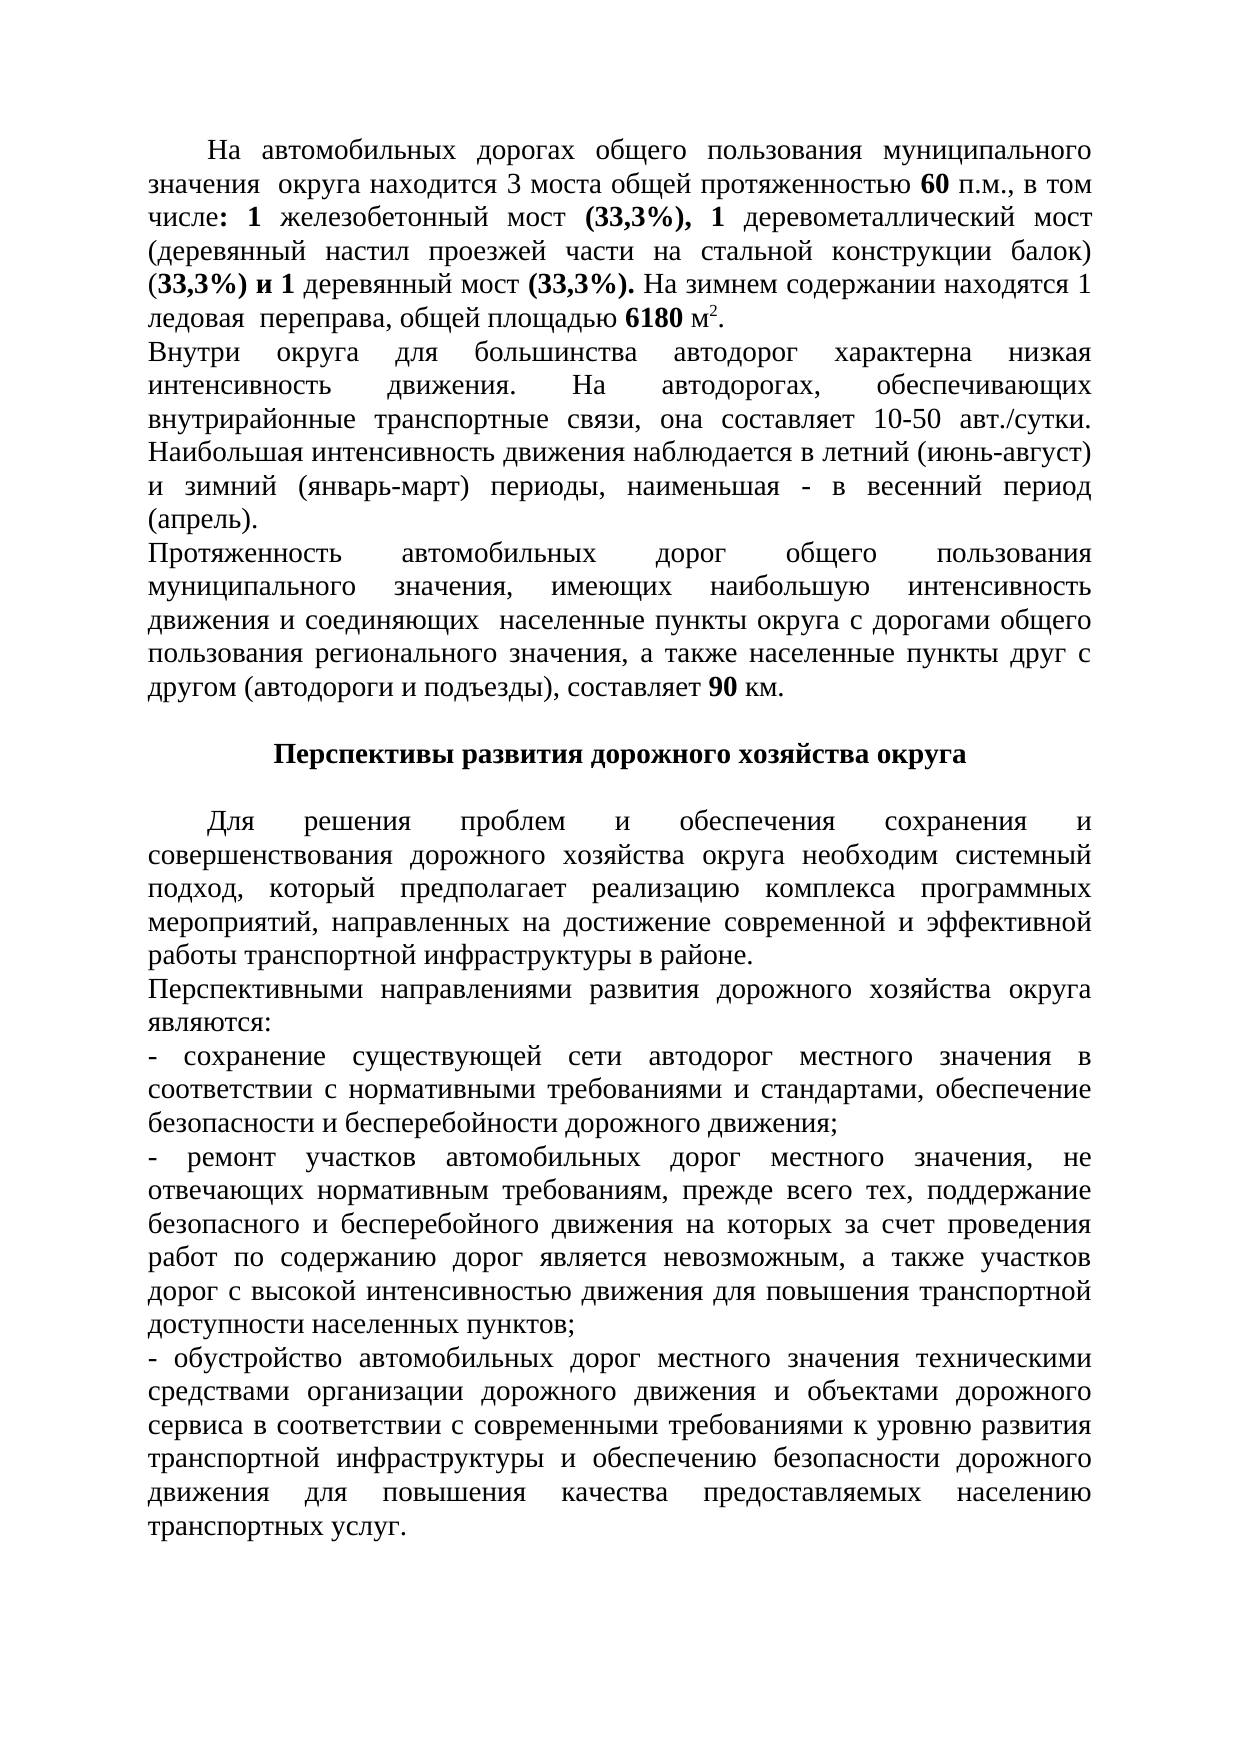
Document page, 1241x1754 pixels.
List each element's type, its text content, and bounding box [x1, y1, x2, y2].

text - обустройство автомобильных дорог местного значения техническими средствами организации дорожного движения и объектами дорожного сервиса в соответствии с современными требованиями к уровню развития транспортной инфраструктуры и обеспечению безопасности дорожного движения для повышения качества предоставляемых населению транспортных услуг. [148, 1340, 1092, 1541]
text Внутри округа для большинства автодорог характерна низкая интенсивность движения. На автодорогах, обеспечивающих внутрирайонные транспортные связи, она составляет 10-50 авт./сутки. Наибольшая интенсивность движения наблюдается в летний (июнь-август) и зимний (январь-март) периоды, наименьшая - в весенний период (апрель). [148, 334, 1092, 535]
text Перспективы развития дорожного хозяйства округа [148, 736, 1092, 770]
text - сохранение существующей сети автодорог местного значения в соответствии с нормативными требованиями и стандартами, обеспечение безопасности и бесперебойности дорожного движения; [148, 1038, 1092, 1139]
text - ремонт участков автомобильных дорог местного значения, не отвечающих нормативным требованиям, прежде всего тех, поддержание безопасного и бесперебойного движения на которых за счет проведения работ по содержанию дорог является невозможным, а также участков дорог с высокой интенсивностью движения для повышения транспортной доступности населенных пунктов; [148, 1139, 1092, 1340]
text На автомобильных дорогах общего пользования муниципального значения округа находится 3 моста общей протяженностью 60 п.м., в том числе: 1 железобетонный мост (33,3%), 1 деревометаллический мост (деревянный настил проезжей части на стальной конструкции балок) (33,3%) и 1 деревянный мост (33,3%). На зимнем содержании находятся 1 ледовая переправа, общей площадью 6180 м2. [148, 132, 1092, 334]
text Протяженность автомобильных дорог общего пользования муниципального значения, имеющих наибольшую интенсивность движения и соединяющих населенные пункты округа с дорогами общего пользования регионального значения, а также населенные пункты друг с другом (автодороги и подъезды), составляет . [148, 535, 1092, 703]
text Перспективными направлениями развития дорожного хозяйства округа являются: [148, 971, 1092, 1038]
text Для решения проблем и обеспечения сохранения и совершенствования дорожного хозяйства округа необходим системный подход, который предполагает реализацию комплекса программных мероприятий, направленных на достижение современной и эффективной работы транспортной инфраструктуры в районе. [148, 803, 1092, 971]
